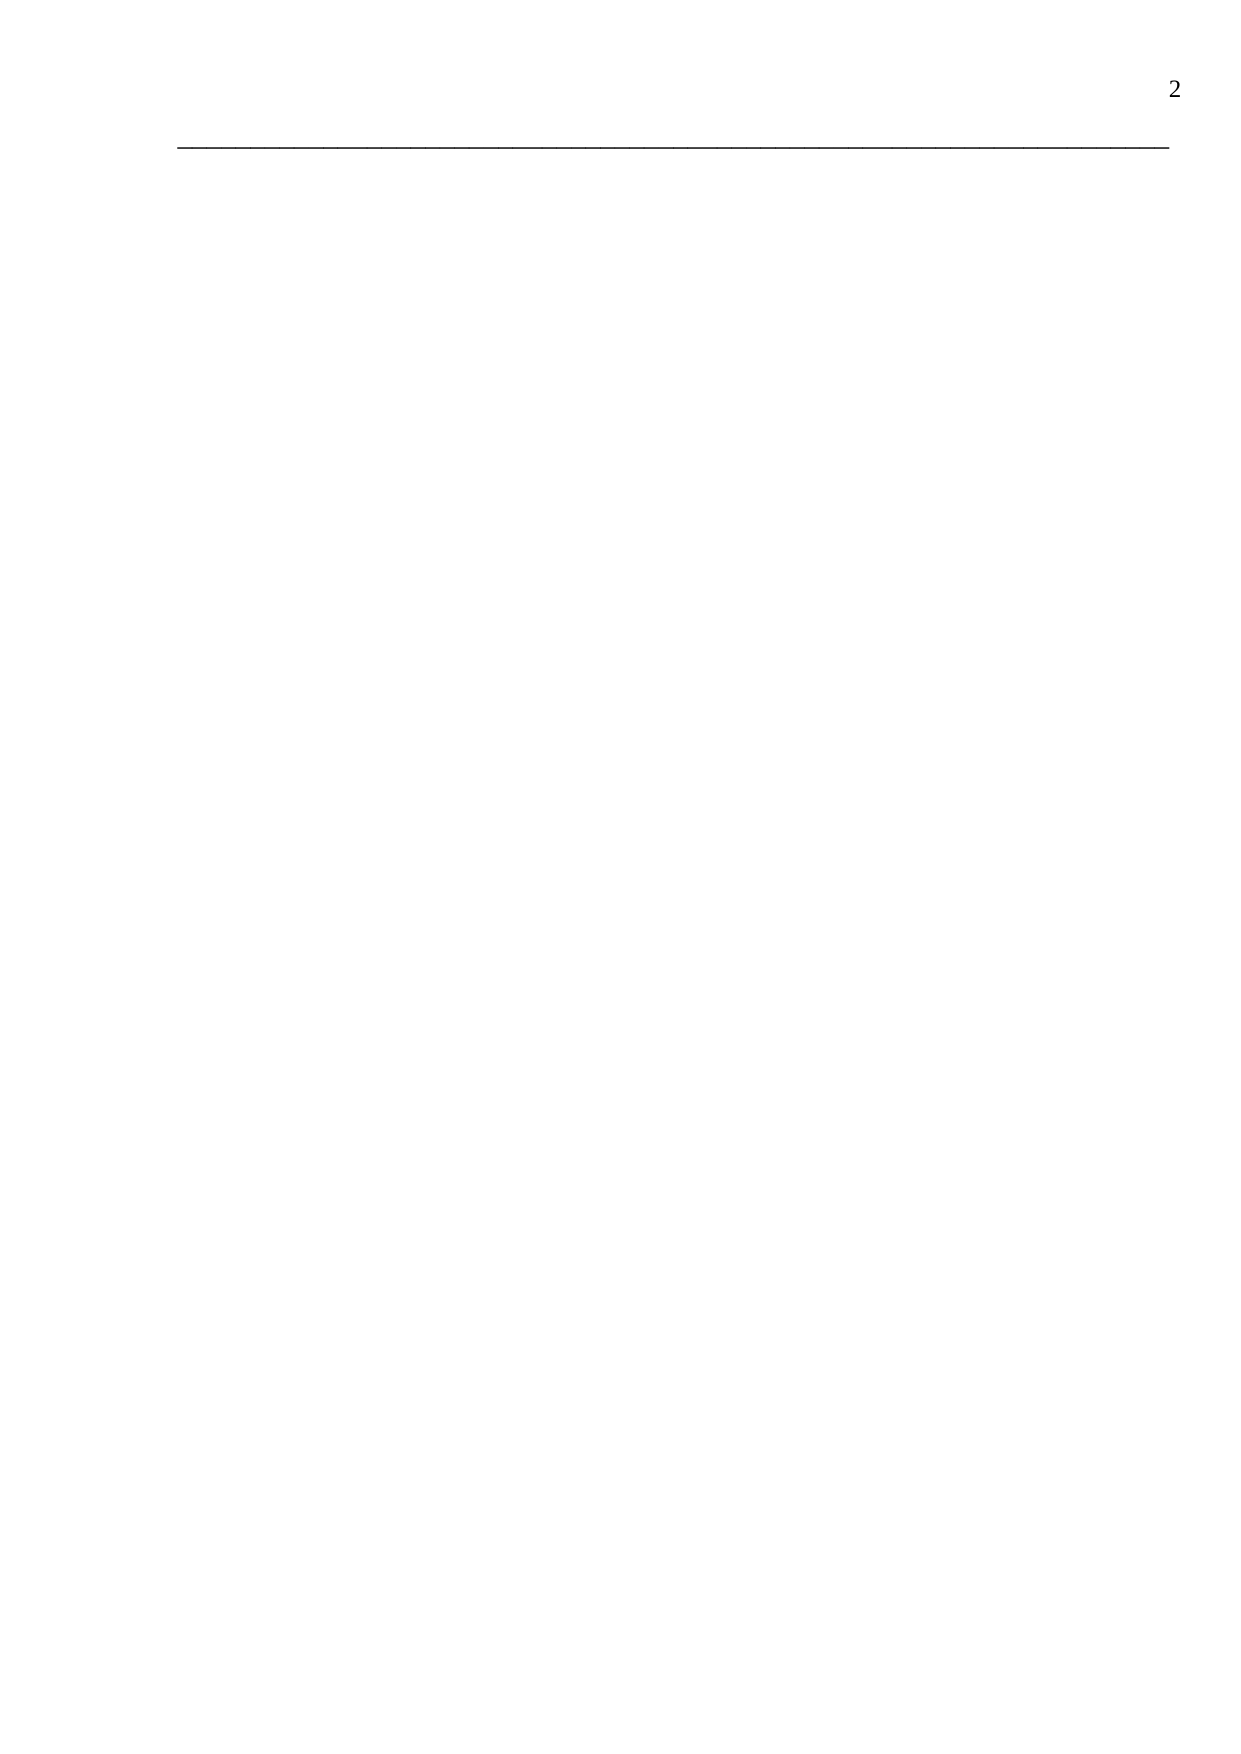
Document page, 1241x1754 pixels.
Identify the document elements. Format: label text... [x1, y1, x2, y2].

text ____________________________________________________________________ [177, 118, 1181, 152]
